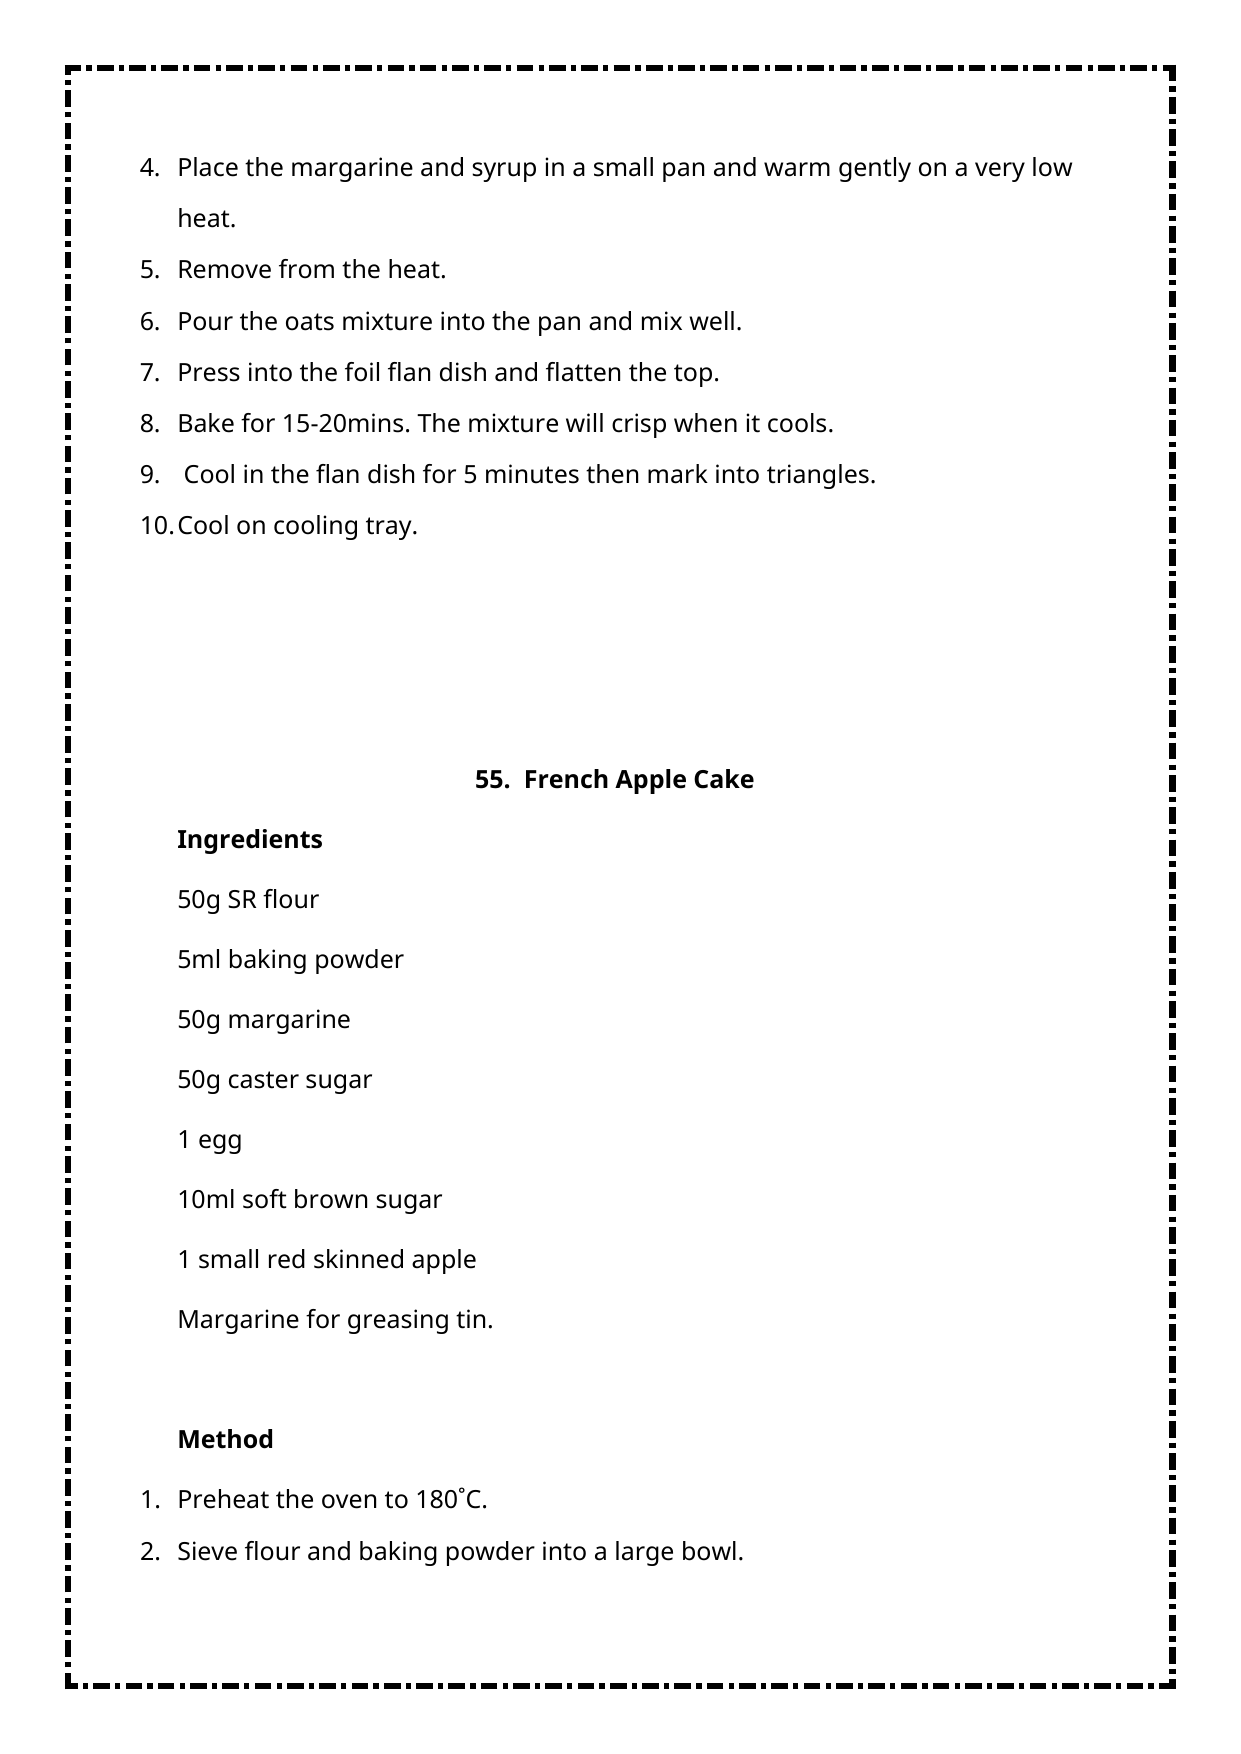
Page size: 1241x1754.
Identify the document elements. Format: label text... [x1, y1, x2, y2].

list Bake for 15-20mins. The mixture will crisp when it cools. [139, 405, 1090, 439]
text 50g margarine [177, 1002, 1090, 1036]
text 50g caster sugar [177, 1062, 1090, 1096]
list Sieve flour and baking powder into a large bowl. [140, 1533, 1090, 1567]
text Margarine for greasing tin. [177, 1302, 1090, 1336]
list Cool in the flan dish for 5 minutes then mark into triangles. [139, 456, 1090, 490]
list Press into the foil flan dish and flatten the top. [139, 354, 1090, 388]
text 50g SR flour [177, 882, 1090, 916]
list Place the margarine and syrup in a small pan and warm gently on a very low heat. [139, 150, 1090, 235]
list Cool on cooling tray. [139, 507, 1090, 541]
text Ingredients [177, 822, 1090, 856]
text 1 small red skinned apple [177, 1242, 1090, 1276]
list Remove from the heat. [139, 252, 1090, 286]
text 1 egg [177, 1122, 1090, 1156]
text 5ml baking powder [177, 942, 1090, 976]
list Pour the oats mixture into the pan and mix well. [139, 303, 1090, 337]
text 55. French Apple Cake [139, 762, 1090, 796]
list Preheat the oven to 180˚C. [140, 1482, 1090, 1516]
text 10ml soft brown sugar [177, 1182, 1090, 1216]
text Method [177, 1422, 1090, 1456]
